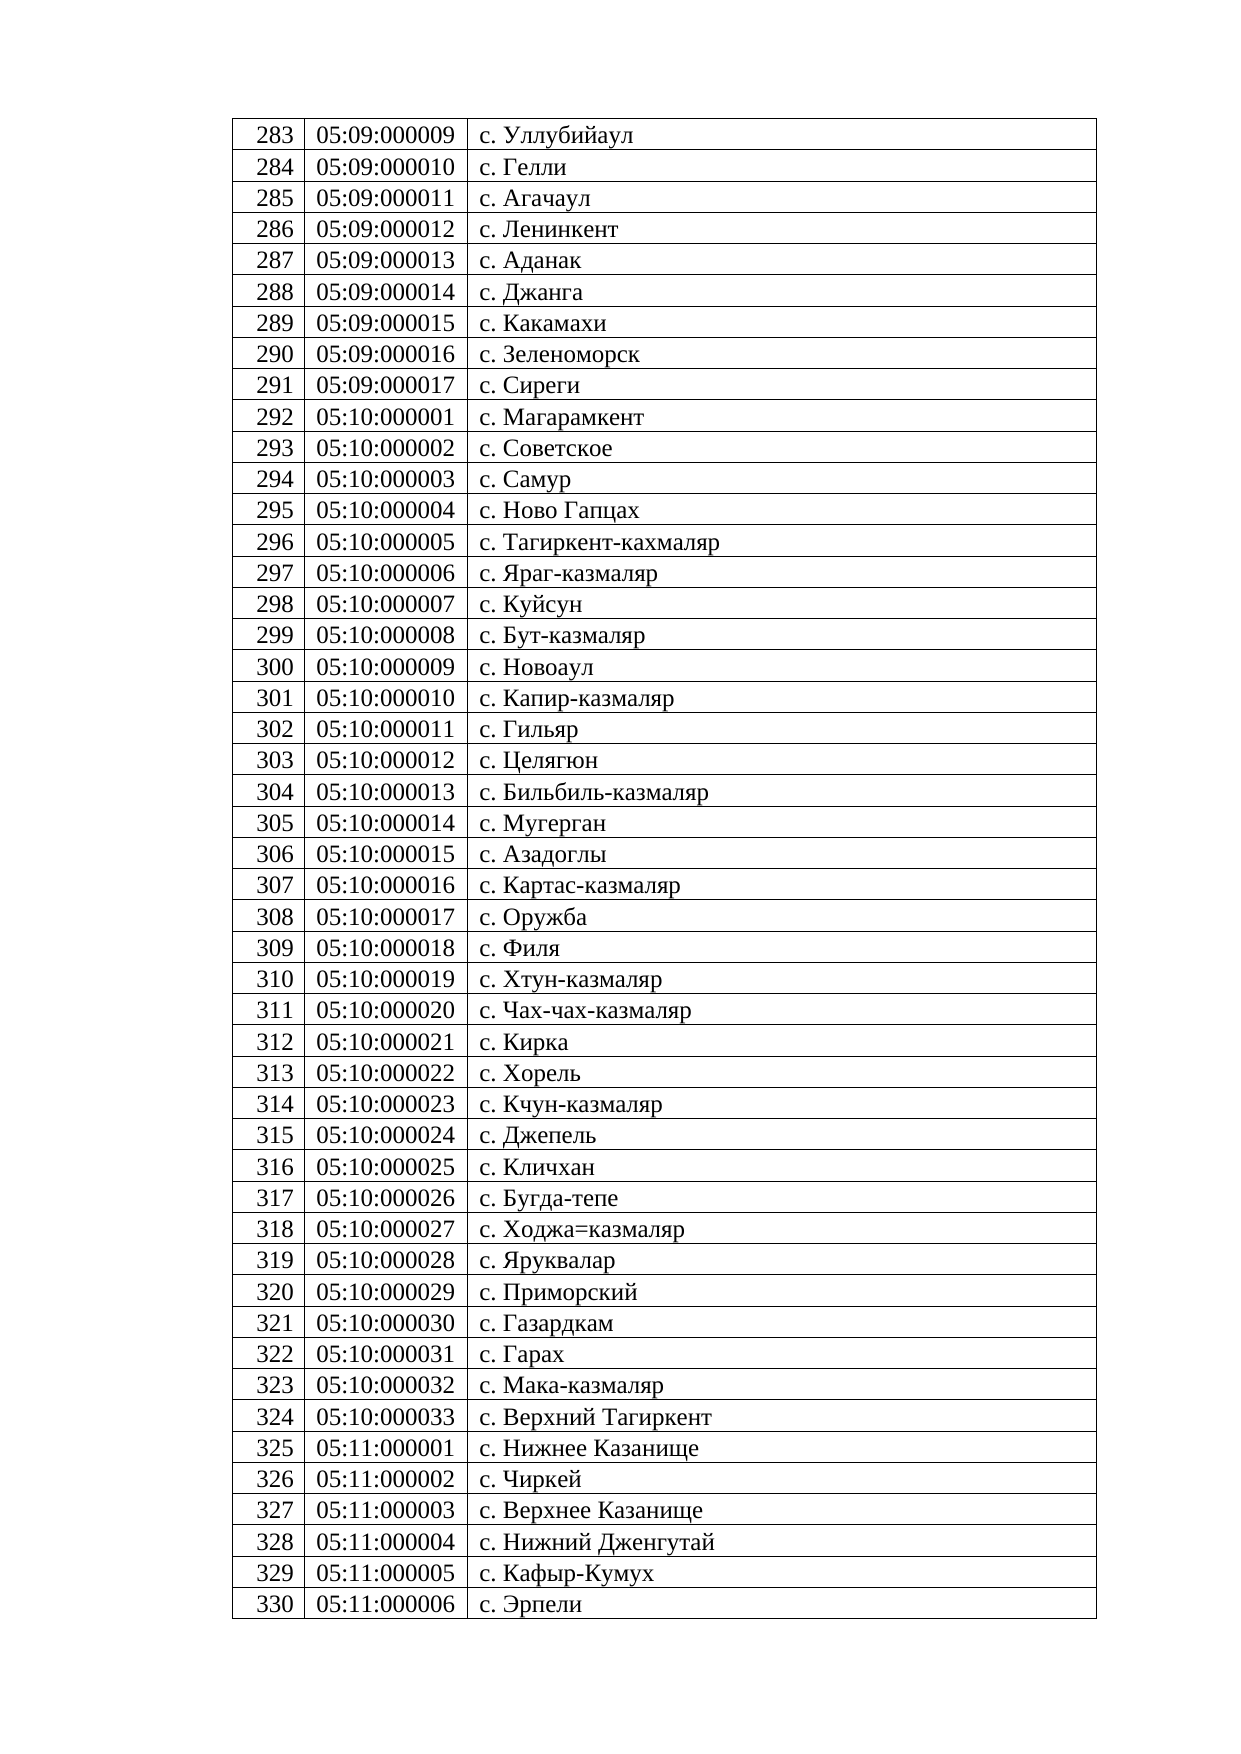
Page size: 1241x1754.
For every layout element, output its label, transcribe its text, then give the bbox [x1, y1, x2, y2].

table_cell с. Тагиркент-кахмаляр [468, 525, 1096, 556]
table_cell 283 [233, 119, 304, 149]
table_cell с. Нижнее Казанище [468, 1432, 1096, 1462]
table_cell с. Кафыр-Кумух [468, 1557, 1096, 1587]
table_cell 294 [233, 463, 304, 493]
table_cell 05:10:000014 [305, 807, 467, 837]
table_cell 319 [233, 1244, 304, 1274]
table_cell 05:09:000016 [305, 338, 467, 368]
table_cell 05:10:000032 [305, 1369, 467, 1399]
table_cell с. Капир-казмаляр [468, 682, 1096, 712]
table_cell с. Джанга [468, 275, 1096, 306]
table_cell 298 [233, 588, 304, 618]
table_cell с. Верхний Тагиркент [468, 1400, 1096, 1431]
table_cell 328 [233, 1525, 304, 1556]
table_cell 05:10:000023 [305, 1088, 467, 1118]
table_cell с. Сиреги [468, 369, 1096, 399]
table_cell 05:10:000010 [305, 682, 467, 712]
table_cell с. Бугда-тепе [468, 1182, 1096, 1212]
table_cell 05:11:000004 [305, 1525, 467, 1556]
table_cell с. Агачаул [468, 182, 1096, 212]
table_cell с. Советское [468, 432, 1096, 462]
table_cell 05:10:000009 [305, 650, 467, 681]
table_cell 05:10:000017 [305, 900, 467, 931]
table_cell 285 [233, 182, 304, 212]
table_cell 05:10:000011 [305, 713, 467, 743]
table_cell с. Целягюн [468, 744, 1096, 774]
table_cell 284 [233, 150, 304, 181]
table_cell с. Ходжа=казмаляр [468, 1213, 1096, 1243]
table_cell с. Филя [468, 932, 1096, 962]
table_cell 05:11:000005 [305, 1557, 467, 1587]
table_cell 05:09:000012 [305, 213, 467, 243]
table_cell 286 [233, 213, 304, 243]
table_cell 05:10:000018 [305, 932, 467, 962]
table_cell 303 [233, 744, 304, 774]
table_cell 318 [233, 1213, 304, 1243]
table_cell 05:10:000030 [305, 1307, 467, 1337]
table_cell с. Хорель [468, 1057, 1096, 1087]
table_cell 321 [233, 1307, 304, 1337]
table_cell 315 [233, 1119, 304, 1149]
table_cell с. Какамахи [468, 307, 1096, 337]
table_cell с. Гарах [468, 1338, 1096, 1368]
table_cell с. Кирка [468, 1025, 1096, 1056]
table_cell 324 [233, 1400, 304, 1431]
table_cell 05:10:000004 [305, 494, 467, 524]
table_cell 05:10:000021 [305, 1025, 467, 1056]
table_cell с. Хтун-казмаляр [468, 963, 1096, 993]
table_cell 05:11:000003 [305, 1494, 467, 1524]
table_cell 05:10:000006 [305, 557, 467, 587]
table_cell с. Гелли [468, 150, 1096, 181]
table_cell 291 [233, 369, 304, 399]
table_cell 05:10:000008 [305, 619, 467, 649]
table_cell 317 [233, 1182, 304, 1212]
table_cell с. Нижний Дженгутай [468, 1525, 1096, 1556]
table_cell 05:10:000026 [305, 1182, 467, 1212]
table_cell с. Кчун-казмаляр [468, 1088, 1096, 1118]
table_cell 05:10:000016 [305, 869, 467, 899]
table_cell 330 [233, 1588, 304, 1618]
table_cell с. Мака-казмаляр [468, 1369, 1096, 1399]
table_cell 301 [233, 682, 304, 712]
table_cell с. Азадоглы [468, 838, 1096, 868]
table_cell с. Бут-казмаляр [468, 619, 1096, 649]
table_cell с. Приморский [468, 1275, 1096, 1306]
table_cell 313 [233, 1057, 304, 1087]
table_cell 05:10:000001 [305, 400, 467, 431]
table_cell 325 [233, 1432, 304, 1462]
table_cell 05:10:000005 [305, 525, 467, 556]
table_cell 05:10:000029 [305, 1275, 467, 1306]
table_cell 326 [233, 1463, 304, 1493]
table_cell 295 [233, 494, 304, 524]
table_cell 05:10:000019 [305, 963, 467, 993]
table_cell 308 [233, 900, 304, 931]
table_cell 05:09:000013 [305, 244, 467, 274]
table_cell 300 [233, 650, 304, 681]
table_cell с. Эрпели [468, 1588, 1096, 1618]
table_cell 05:10:000007 [305, 588, 467, 618]
table_cell 314 [233, 1088, 304, 1118]
table_cell 302 [233, 713, 304, 743]
table_cell 05:09:000010 [305, 150, 467, 181]
table_cell с. Верхнее Казанище [468, 1494, 1096, 1524]
table_cell 322 [233, 1338, 304, 1368]
table_cell 293 [233, 432, 304, 462]
table_cell 329 [233, 1557, 304, 1587]
table_cell 05:10:000033 [305, 1400, 467, 1431]
table_cell 323 [233, 1369, 304, 1399]
table_cell с. Бильбиль-казмаляр [468, 775, 1096, 806]
table_cell с. Джепель [468, 1119, 1096, 1149]
table_cell 306 [233, 838, 304, 868]
table_cell с. Кличхан [468, 1150, 1096, 1181]
table_cell 304 [233, 775, 304, 806]
table_cell 05:10:000031 [305, 1338, 467, 1368]
table_cell 292 [233, 400, 304, 431]
table_cell 287 [233, 244, 304, 274]
table_cell 309 [233, 932, 304, 962]
table_cell 297 [233, 557, 304, 587]
table_cell с. Новоаул [468, 650, 1096, 681]
table_cell 05:10:000002 [305, 432, 467, 462]
table_cell 05:11:000006 [305, 1588, 467, 1618]
table_cell 05:10:000012 [305, 744, 467, 774]
table_cell 327 [233, 1494, 304, 1524]
table_cell с. Ленинкент [468, 213, 1096, 243]
table_cell 05:09:000009 [305, 119, 467, 149]
table_cell 296 [233, 525, 304, 556]
table_cell 05:10:000025 [305, 1150, 467, 1181]
table_cell 05:10:000024 [305, 1119, 467, 1149]
table_cell 05:09:000017 [305, 369, 467, 399]
table_cell 05:11:000002 [305, 1463, 467, 1493]
table_cell с. Газардкам [468, 1307, 1096, 1337]
table_cell 289 [233, 307, 304, 337]
table_cell 290 [233, 338, 304, 368]
table_cell с. Оружба [468, 900, 1096, 931]
table_cell с. Яруквалар [468, 1244, 1096, 1274]
table_cell с. Магарамкент [468, 400, 1096, 431]
table_cell 05:10:000015 [305, 838, 467, 868]
table_cell с. Яраг-казмаляр [468, 557, 1096, 587]
table_cell 05:09:000014 [305, 275, 467, 306]
table_cell с. Чиркей [468, 1463, 1096, 1493]
table_cell 305 [233, 807, 304, 837]
table_cell 320 [233, 1275, 304, 1306]
table_cell 299 [233, 619, 304, 649]
table_cell 05:09:000015 [305, 307, 467, 337]
table_cell 05:10:000027 [305, 1213, 467, 1243]
table_cell с. Картас-казмаляр [468, 869, 1096, 899]
table_cell 05:10:000028 [305, 1244, 467, 1274]
table_cell 05:10:000013 [305, 775, 467, 806]
table_cell 288 [233, 275, 304, 306]
table_cell с. Зеленоморск [468, 338, 1096, 368]
table_cell с. Уллубийаул [468, 119, 1096, 149]
table_cell 307 [233, 869, 304, 899]
table_cell 310 [233, 963, 304, 993]
table_cell 05:11:000001 [305, 1432, 467, 1462]
table_cell с. Гильяр [468, 713, 1096, 743]
table_cell с. Самур [468, 463, 1096, 493]
table_cell 316 [233, 1150, 304, 1181]
table_cell с. Чах-чах-казмаляр [468, 994, 1096, 1024]
table_cell 311 [233, 994, 304, 1024]
table_cell 312 [233, 1025, 304, 1056]
table_cell 05:10:000022 [305, 1057, 467, 1087]
table_cell с. Мугерган [468, 807, 1096, 837]
table_cell с. Аданак [468, 244, 1096, 274]
table_cell с. Куйсун [468, 588, 1096, 618]
table_cell с. Ново Гапцах [468, 494, 1096, 524]
table_cell 05:10:000003 [305, 463, 467, 493]
table_cell 05:09:000011 [305, 182, 467, 212]
table_cell 05:10:000020 [305, 994, 467, 1024]
